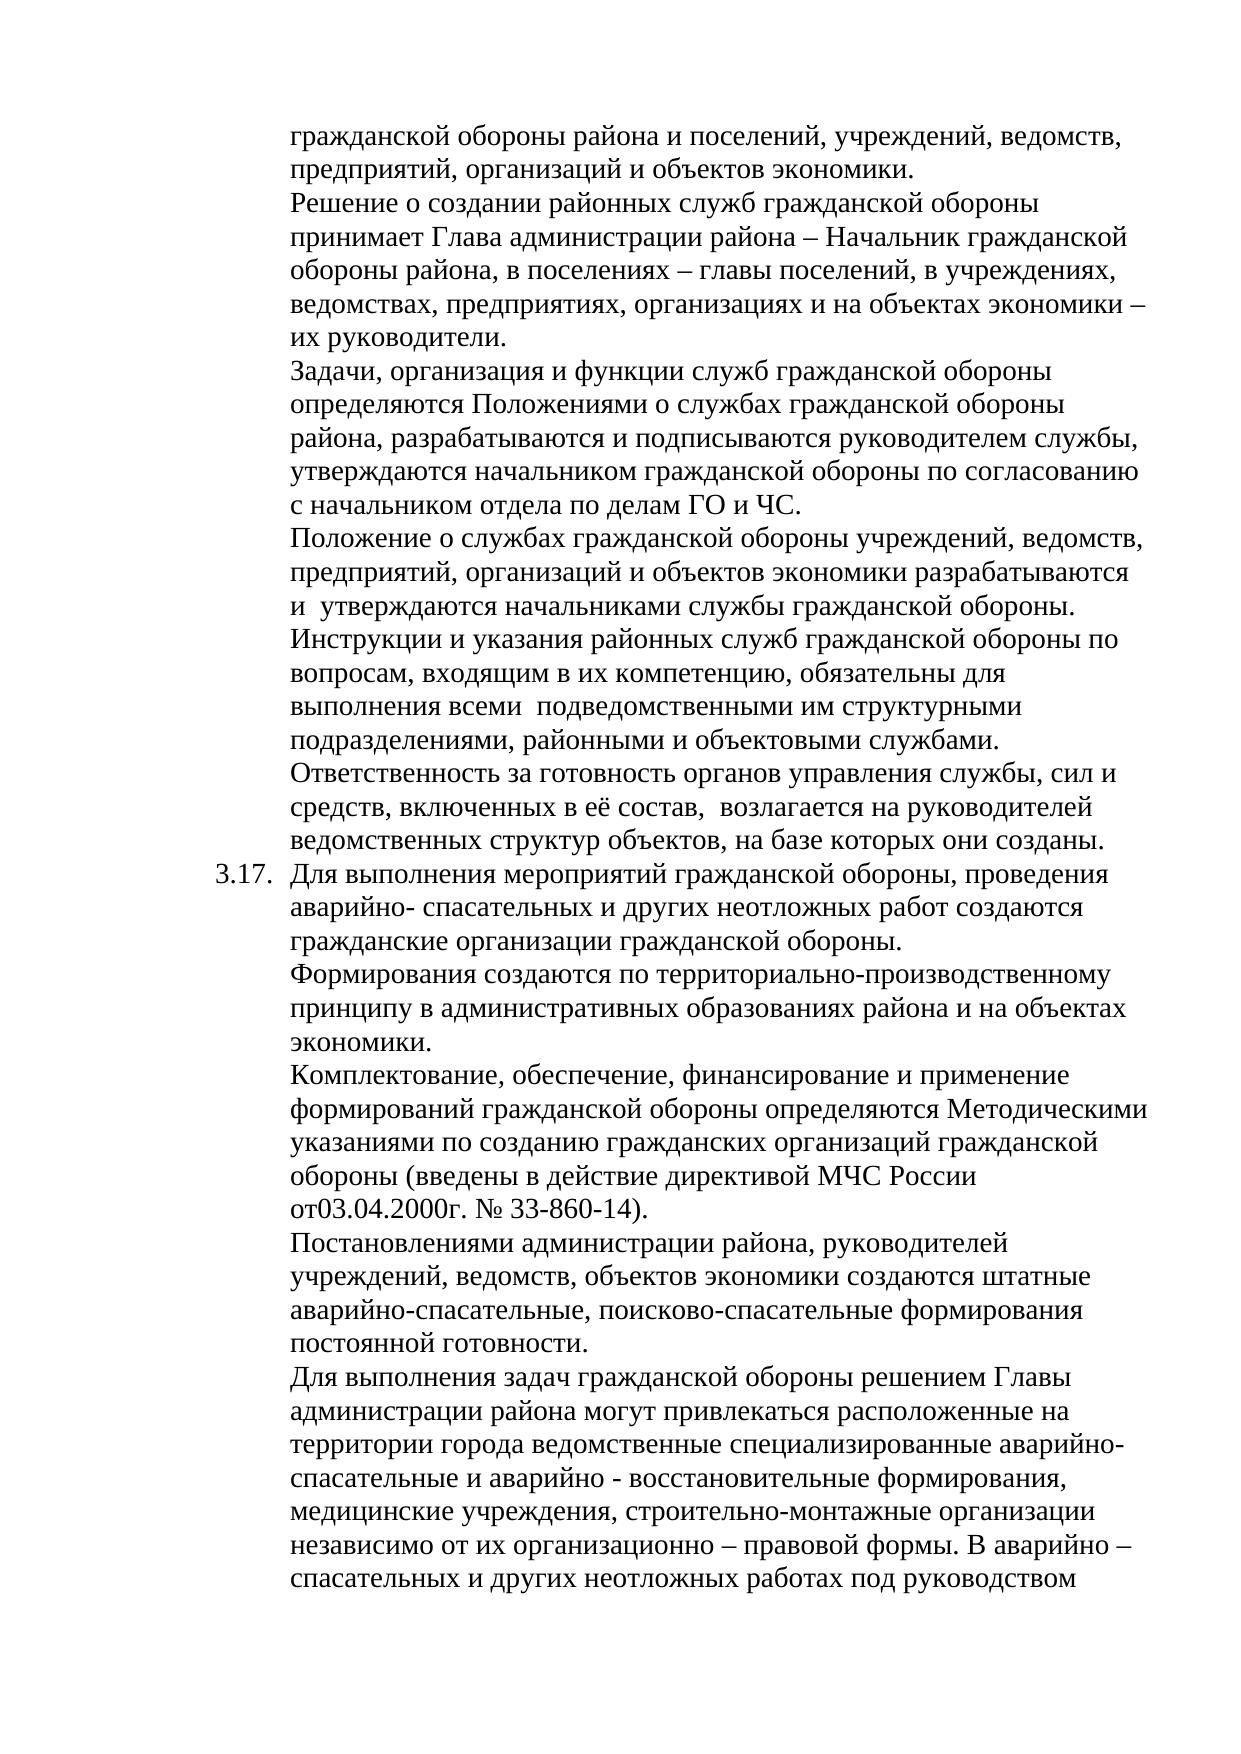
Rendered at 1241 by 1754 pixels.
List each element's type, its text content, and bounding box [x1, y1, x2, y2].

text Формирования создаются по территориально-производственному принципу в административных образованиях района и на объектах экономики. [290, 957, 1152, 1057]
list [215, 118, 1152, 185]
text Постановлениями администрации района, руководителей учреждений, ведомств, объектов экономики создаются штатные аварийно-спасательные, поисково-спасательные формирования постоянной готовности. [290, 1225, 1152, 1359]
text Инструкции и указания районных служб гражданской обороны по вопросам, входящим в их компетенцию, обязательны для выполнения всеми подведомственными им структурными подразделениями, районными и объектовыми службами. [290, 621, 1152, 755]
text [290, 1359, 1152, 1594]
list Для выполнения мероприятий гражданской обороны, проведения аварийно- спасательных и других неотложных работ создаются гражданские организации гражданской обороны. [215, 856, 1152, 957]
text Ответственность за готовность органов управления службы, сил и средств, включенных в её состав, возлагается на руководителей ведомственных структур объектов, на базе которых они созданы. [290, 755, 1152, 856]
text Решение о создании районных служб гражданской обороны принимает Глава администрации района – Начальник гражданской обороны района, в поселениях – главы поселений, в учреждениях, ведомствах, предприятиях, организациях и на объектах экономики – их руководители. [290, 185, 1152, 353]
text Задачи, организация и функции служб гражданской обороны определяются Положениями о службах гражданской обороны района, разрабатываются и подписываются руководителем службы, утверждаются начальником гражданской обороны по согласованию с начальником отдела по делам ГО и ЧС. [290, 353, 1152, 521]
text Комплектование, обеспечение, финансирование и применение формирований гражданской обороны определяются Методическими указаниями по созданию гражданских организаций гражданской обороны (введены в действие директивой МЧС России от03.04.2000г. № 33-860-14). [290, 1057, 1152, 1225]
text Положение о службах гражданской обороны учреждений, ведомств, предприятий, организаций и объектов экономики разрабатываются и утверждаются начальниками службы гражданской обороны. [290, 521, 1152, 621]
